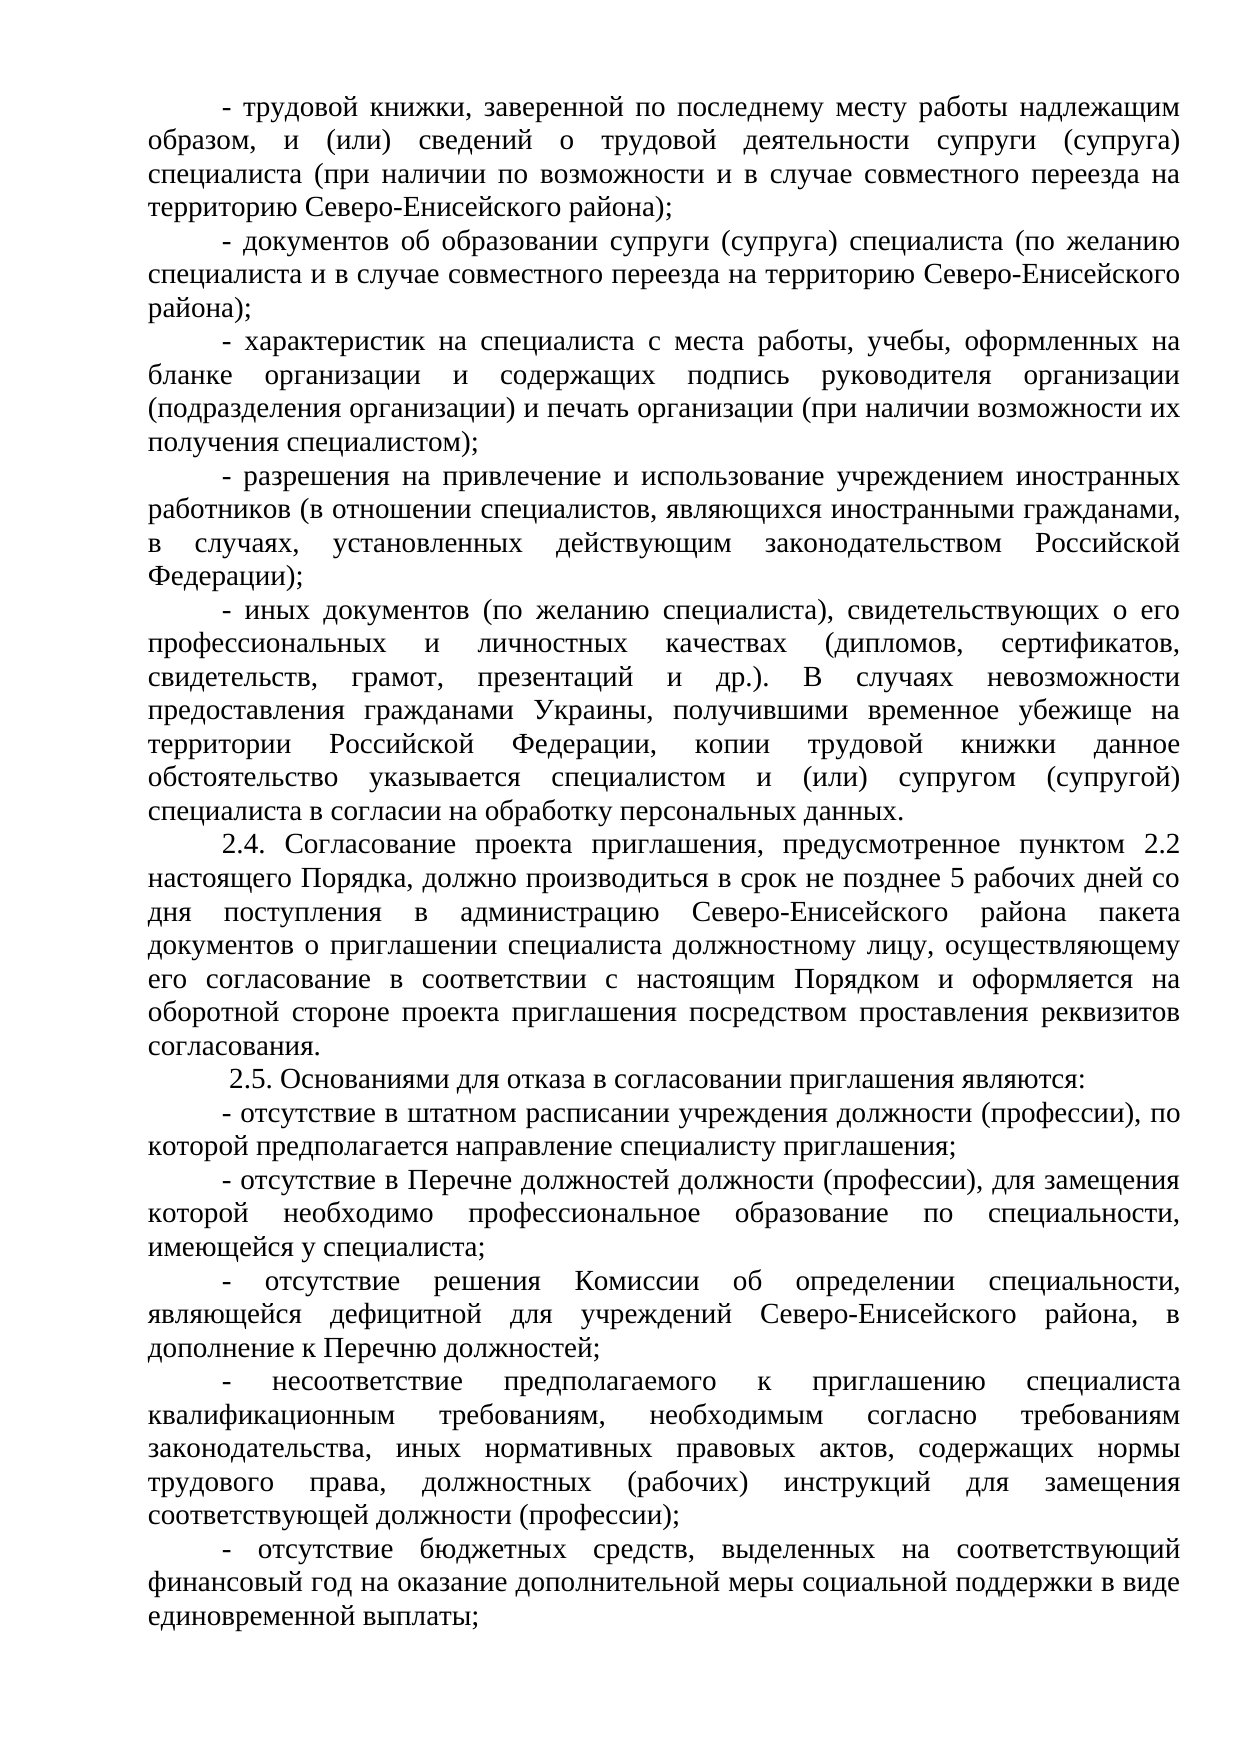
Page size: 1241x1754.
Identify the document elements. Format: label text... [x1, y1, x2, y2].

text - характеристик на специалиста с места работы, учебы, оформленных на бланке организации и содержащих подпись руководителя организации (подразделения организации) и печать организации (при наличии возможности их получения специалистом); [148, 323, 1181, 458]
text - отсутствие в Перечне должностей должности (профессии), для замещения которой необходимо профессиональное образование по специальности, имеющейся у специалиста; [148, 1162, 1181, 1263]
text - разрешения на привлечение и использование учреждением иностранных работников (в отношении специалистов, являющихся иностранными гражданами, в случаях, установленных действующим законодательством Российской Федерации); [148, 458, 1181, 592]
text 2.4. Согласование проекта приглашения, предусмотренное пунктом 2.2 настоящего Порядка, должно производиться в срок не позднее 5 рабочих дней со дня поступления в администрацию Северо-Енисейского района пакета документов о приглашении специалиста должностному лицу, осуществляющему его согласование в соответствии с настоящим Порядком и оформляется на оборотной стороне проекта приглашения посредством проставления реквизитов согласования. [148, 827, 1181, 1061]
text - иных документов (по желанию специалиста), свидетельствующих о его профессиональных и личностных качествах (дипломов, сертификатов, свидетельств, грамот, презентаций и др.). В случаях невозможности предоставления гражданами Украины, получившими временное убежище на территории Российской Федерации, копии трудовой книжки данное обстоятельство указывается специалистом и (или) супругом (супругой) специалиста в согласии на обработку персональных данных. [148, 592, 1181, 827]
text 2.5. Основаниями для отказа в согласовании приглашения являются: [148, 1061, 1181, 1095]
text - документов об образовании супруги (супруга) специалиста (по желанию специалиста и в случае совместного переезда на территорию Северо-Енисейского района); [148, 223, 1181, 323]
text - отсутствие бюджетных средств, выделенных на соответствующий финансовый год на оказание дополнительной меры социальной поддержки в виде единовременной выплаты; [148, 1531, 1181, 1632]
text - отсутствие в штатном расписании учреждения должности (профессии), по которой предполагается направление специалисту приглашения; [148, 1095, 1181, 1162]
text - отсутствие решения Комиссии об определении специальности, являющейся дефицитной для учреждений Северо-Енисейского района, в дополнение к Перечню должностей; [148, 1263, 1181, 1363]
text - несоответствие предполагаемого к приглашению специалиста квалификационным требованиям, необходимым согласно требованиям законодательства, иных нормативных правовых актов, содержащих нормы трудового права, должностных (рабочих) инструкций для замещения соответствующей должности (профессии); [148, 1363, 1181, 1531]
text - трудовой книжки, заверенной по последнему месту работы надлежащим образом, и (или) сведений о трудовой деятельности супруги (супруга) специалиста (при наличии по возможности и в случае совместного переезда на территорию Северо-Енисейского района); [148, 89, 1181, 223]
